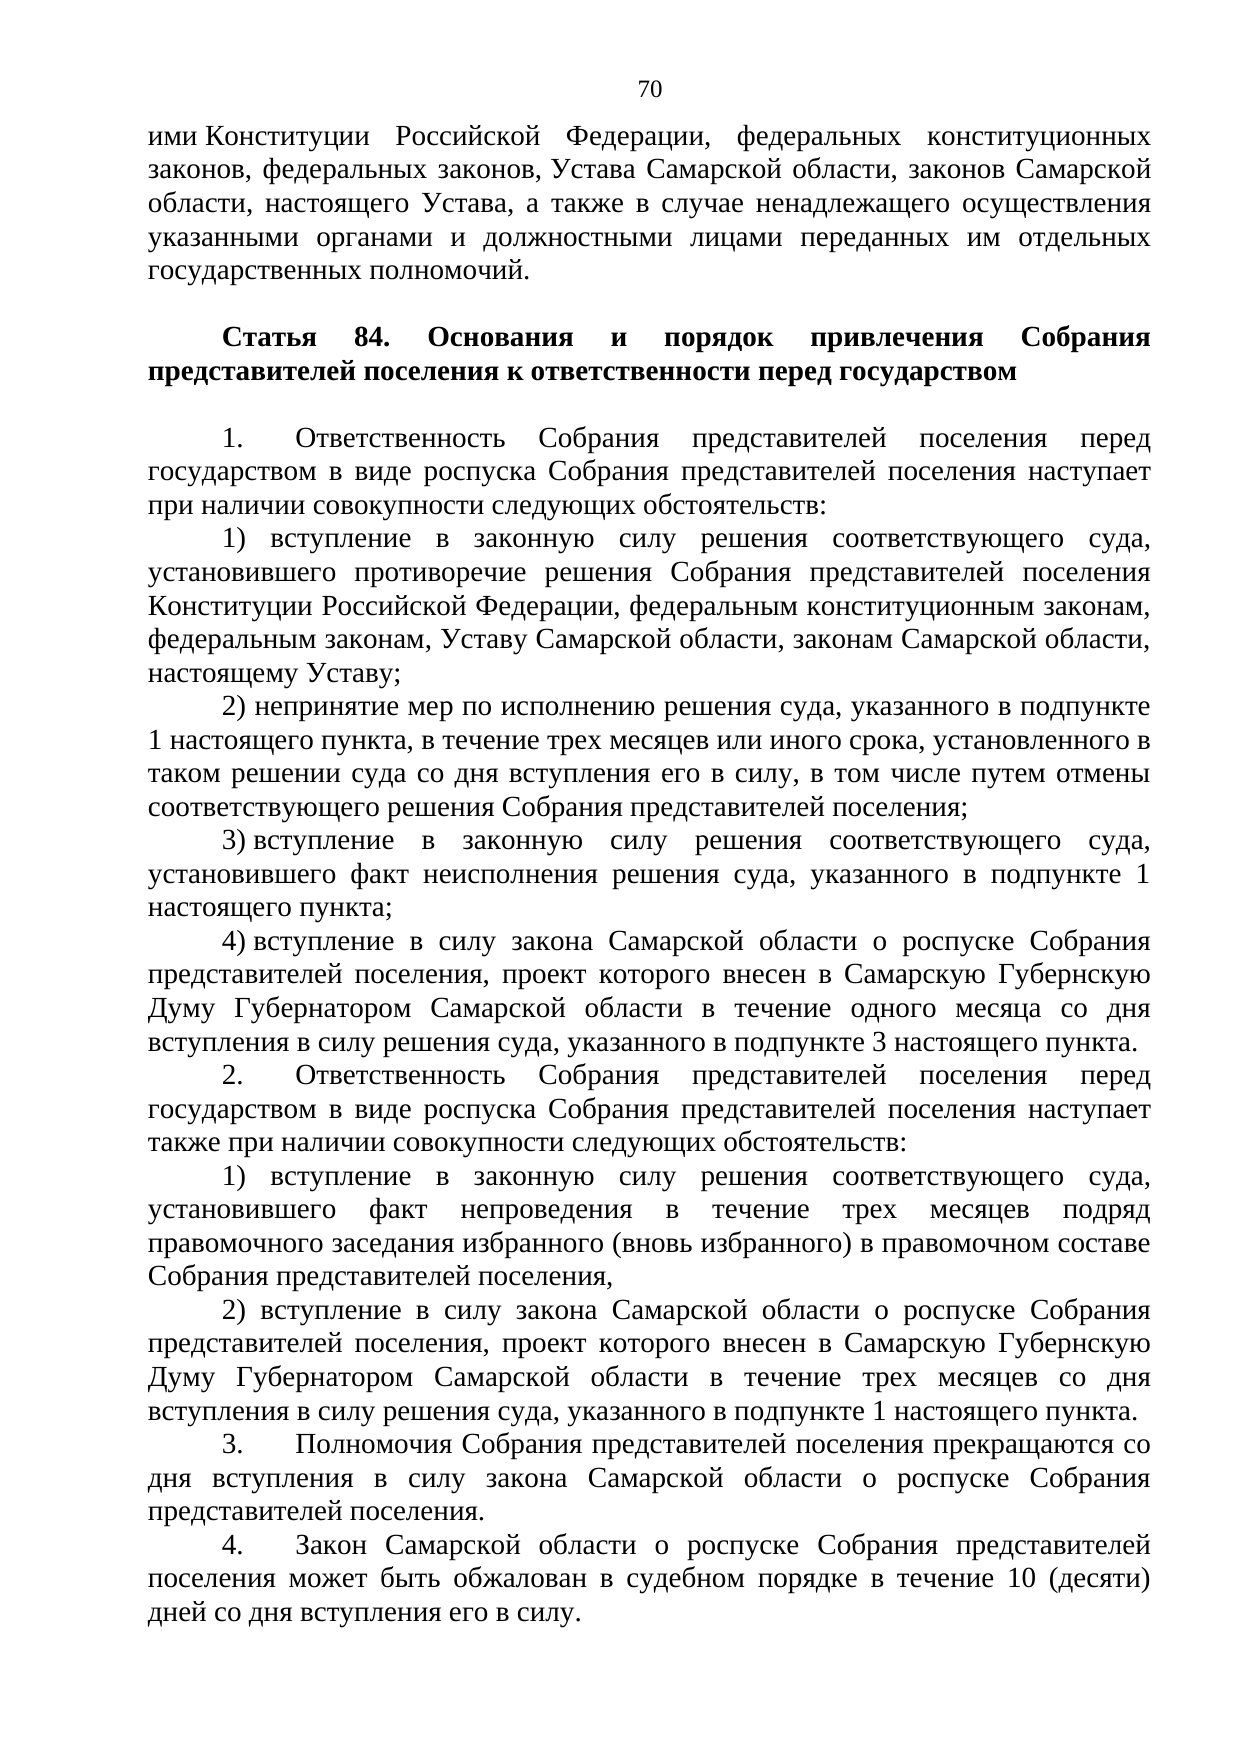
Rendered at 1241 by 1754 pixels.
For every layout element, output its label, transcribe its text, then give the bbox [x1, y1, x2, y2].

list Ответственность Собрания представителей поселения перед государством в виде роспуска Собрания представителей поселения наступает при наличии совокупности следующих обстоятельств: [148, 420, 1152, 521]
text 2) вступление в силу закона Самарской области о роспуске Собрания представителей поселения, проект которого внесен в Самарскую Губернскую Думу Губернатором Самарской области в течение трех месяцев со дня вступления в силу решения суда, указанного в подпункте 1 настоящего пункта. [148, 1292, 1152, 1426]
list Закон Самарской области о роспуске Собрания представителей поселения может быть обжалован в судебном порядке в течение 10 (десяти) дней со дня вступления его в силу. [148, 1527, 1152, 1627]
text 3) вступление в законную силу решения соответствующего суда, установившего факт неисполнения решения суда, указанного в подпункте 1 настоящего пункта; [148, 822, 1152, 923]
text 4) вступление в силу закона Самарской области о роспуске Собрания представителей поселения, проект которого внесен в Самарскую Губернскую Думу Губернатором Самарской области в течение одного месяца со дня вступления в силу решения суда, указанного в подпункте 3 настоящего пункта. [148, 923, 1152, 1057]
text 1) вступление в законную силу решения соответствующего суда, установившего противоречие решения Собрания представителей поселения Конституции Российской Федерации, федеральным конституционным законам, федеральным законам, Уставу Самарской области, законам Самарской области, настоящему Уставу; [148, 521, 1152, 688]
text 1) вступление в законную силу решения соответствующего суда, установившего факт непроведения в течение трех месяцев подряд правомочного заседания избранного (вновь избранного) в правомочном составе Собрания представителей поселения, [148, 1158, 1152, 1292]
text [148, 118, 1152, 286]
text 2) непринятие мер по исполнению решения суда, указанного в подпункте 1 настоящего пункта, в течение трех месяцев или иного срока, установленного в таком решении суда со дня вступления его в силу, в том числе путем отмены соответствующего решения Собрания представителей поселения; [148, 688, 1152, 822]
text Статья 84. Основания и порядок привлечения Собрания представителей поселения к ответственности перед государством [148, 319, 1152, 386]
list Полномочия Собрания представителей поселения прекращаются со дня вступления в силу закона Самарской области о роспуске Собрания представителей поселения. [148, 1426, 1152, 1527]
list Ответственность Собрания представителей поселения перед государством в виде роспуска Собрания представителей поселения наступает также при наличии совокупности следующих обстоятельств: [148, 1057, 1152, 1158]
